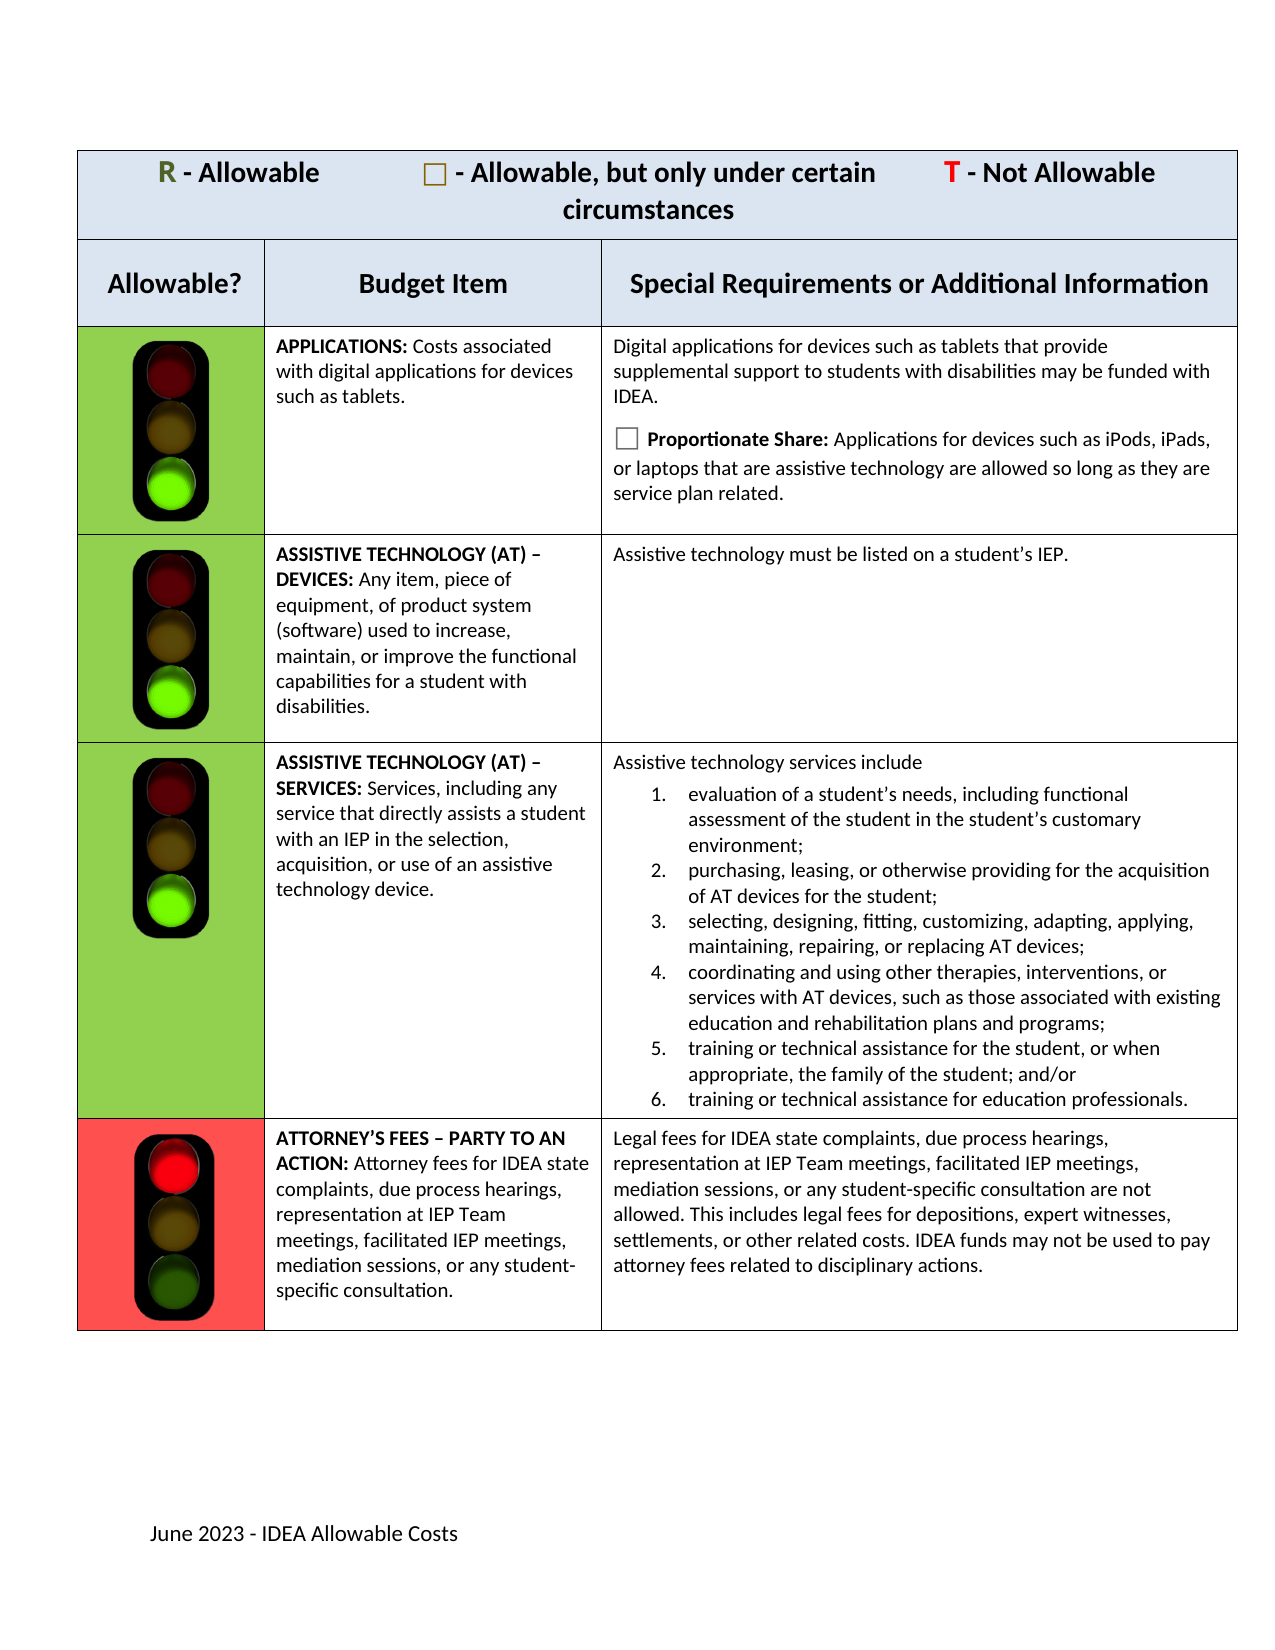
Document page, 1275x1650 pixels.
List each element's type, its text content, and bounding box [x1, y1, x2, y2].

picture [123, 1125, 219, 1324]
table_header [78, 151, 1237, 239]
table_cell Allowable? [78, 240, 264, 326]
table_cell ATTORNEY’S FEES – PARTY TO AN ACTION: Attorney fees for IDEA state complaints, due process hearings, representation at IEP Team meetings, facilitated IEP meetings, mediation sessions, or any student-specific consultation. [265, 1119, 601, 1330]
table_cell ASSISTIVE TECHNOLOGY (AT) – DEVICES: Any item, piece of equipment, of product system (software) used to increase, maintain, or improve the functional capabilities for a student with disabilities. [265, 535, 601, 742]
table_cell [78, 1119, 264, 1330]
picture [127, 749, 215, 945]
picture [127, 332, 215, 528]
table_cell Special Requirements or Additional Information [602, 240, 1237, 326]
table_cell Digital applications for devices such as tablets that provide supplemental support to students with disabilities may be funded with IDEA. □ Proportionate Share: Applications for devices such as iPods, iPads, or laptops that are assistive technology are allowed so long as they are service plan related. [602, 327, 1237, 534]
table_cell APPLICATIONS: Costs associated with digital applications for devices such as tablets. [265, 327, 601, 534]
table_cell Assistive technology must be listed on a student’s IEP. [602, 535, 1237, 742]
table_cell [78, 535, 264, 742]
picture [127, 541, 215, 736]
table_cell Assistive technology services include evaluation of a student’s needs, including functional assessment of the student in the student’s customary environment; purchasing, leasing, or otherwise providing for the acquisition of AT devices for the student; selecting, designing, fitting, customizing, adapting, applying, maintaining, repairing, or replacing AT devices; coordinating and using other therapies, interventions, or services with AT devices, such as those associated with existing education and rehabilitation plans and programs; training or technical assistance for the student, or when appropriate, the family of the student; and/or training or technical assistance for education professionals. [602, 743, 1237, 1118]
table_cell Legal fees for IDEA state complaints, due process hearings, representation at IEP Team meetings, facilitated IEP meetings, mediation sessions, or any student-specific consultation are not allowed. This includes legal fees for depositions, expert witnesses, settlements, or other related costs. IDEA funds may not be used to pay attorney fees related to disciplinary actions. [602, 1119, 1237, 1330]
table_cell [78, 743, 264, 1118]
table_cell Budget Item [265, 240, 601, 326]
table_cell [78, 327, 264, 534]
table_cell ASSISTIVE TECHNOLOGY (AT) – SERVICES: Services, including any service that directly assists a student with an IEP in the selection, acquisition, or use of an assistive technology device. [265, 743, 601, 1118]
